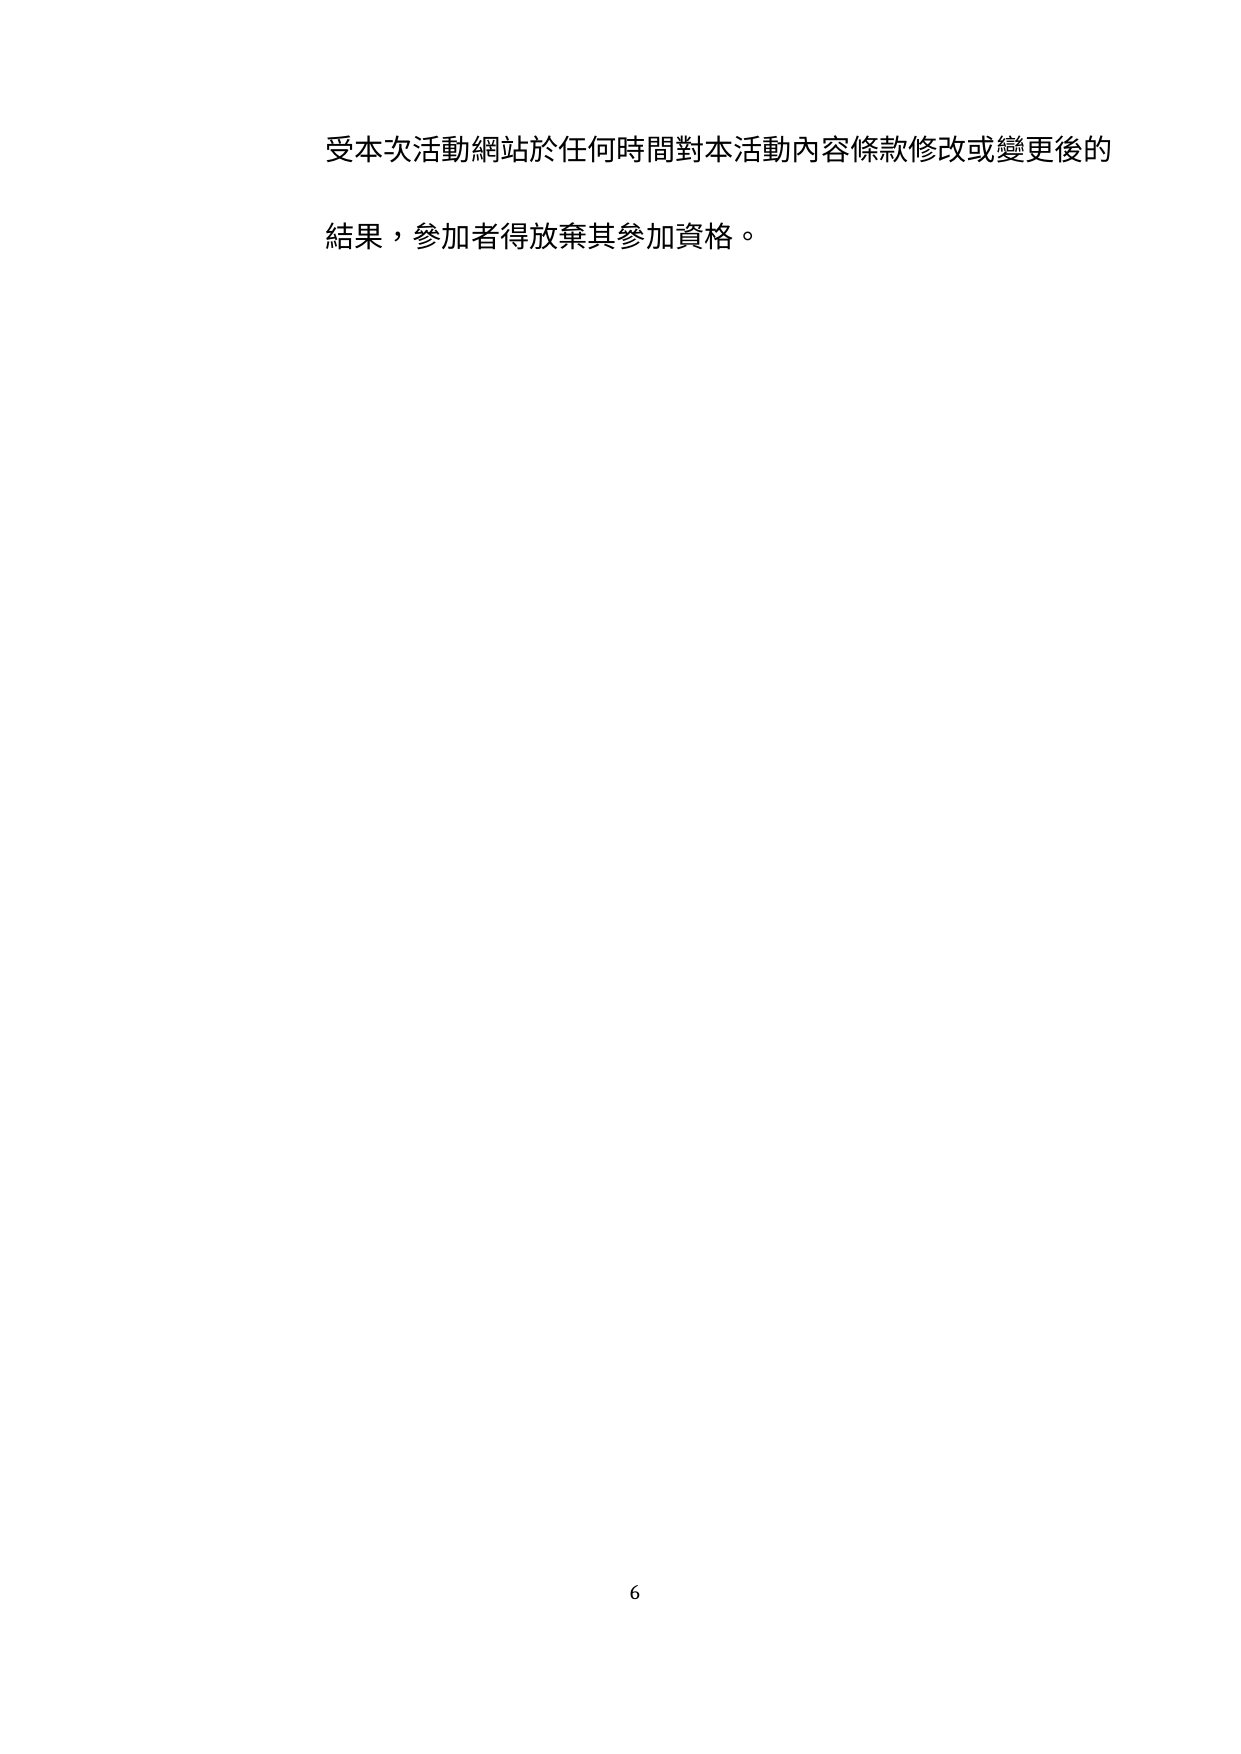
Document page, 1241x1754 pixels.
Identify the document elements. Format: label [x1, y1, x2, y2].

list [251, 111, 1122, 272]
